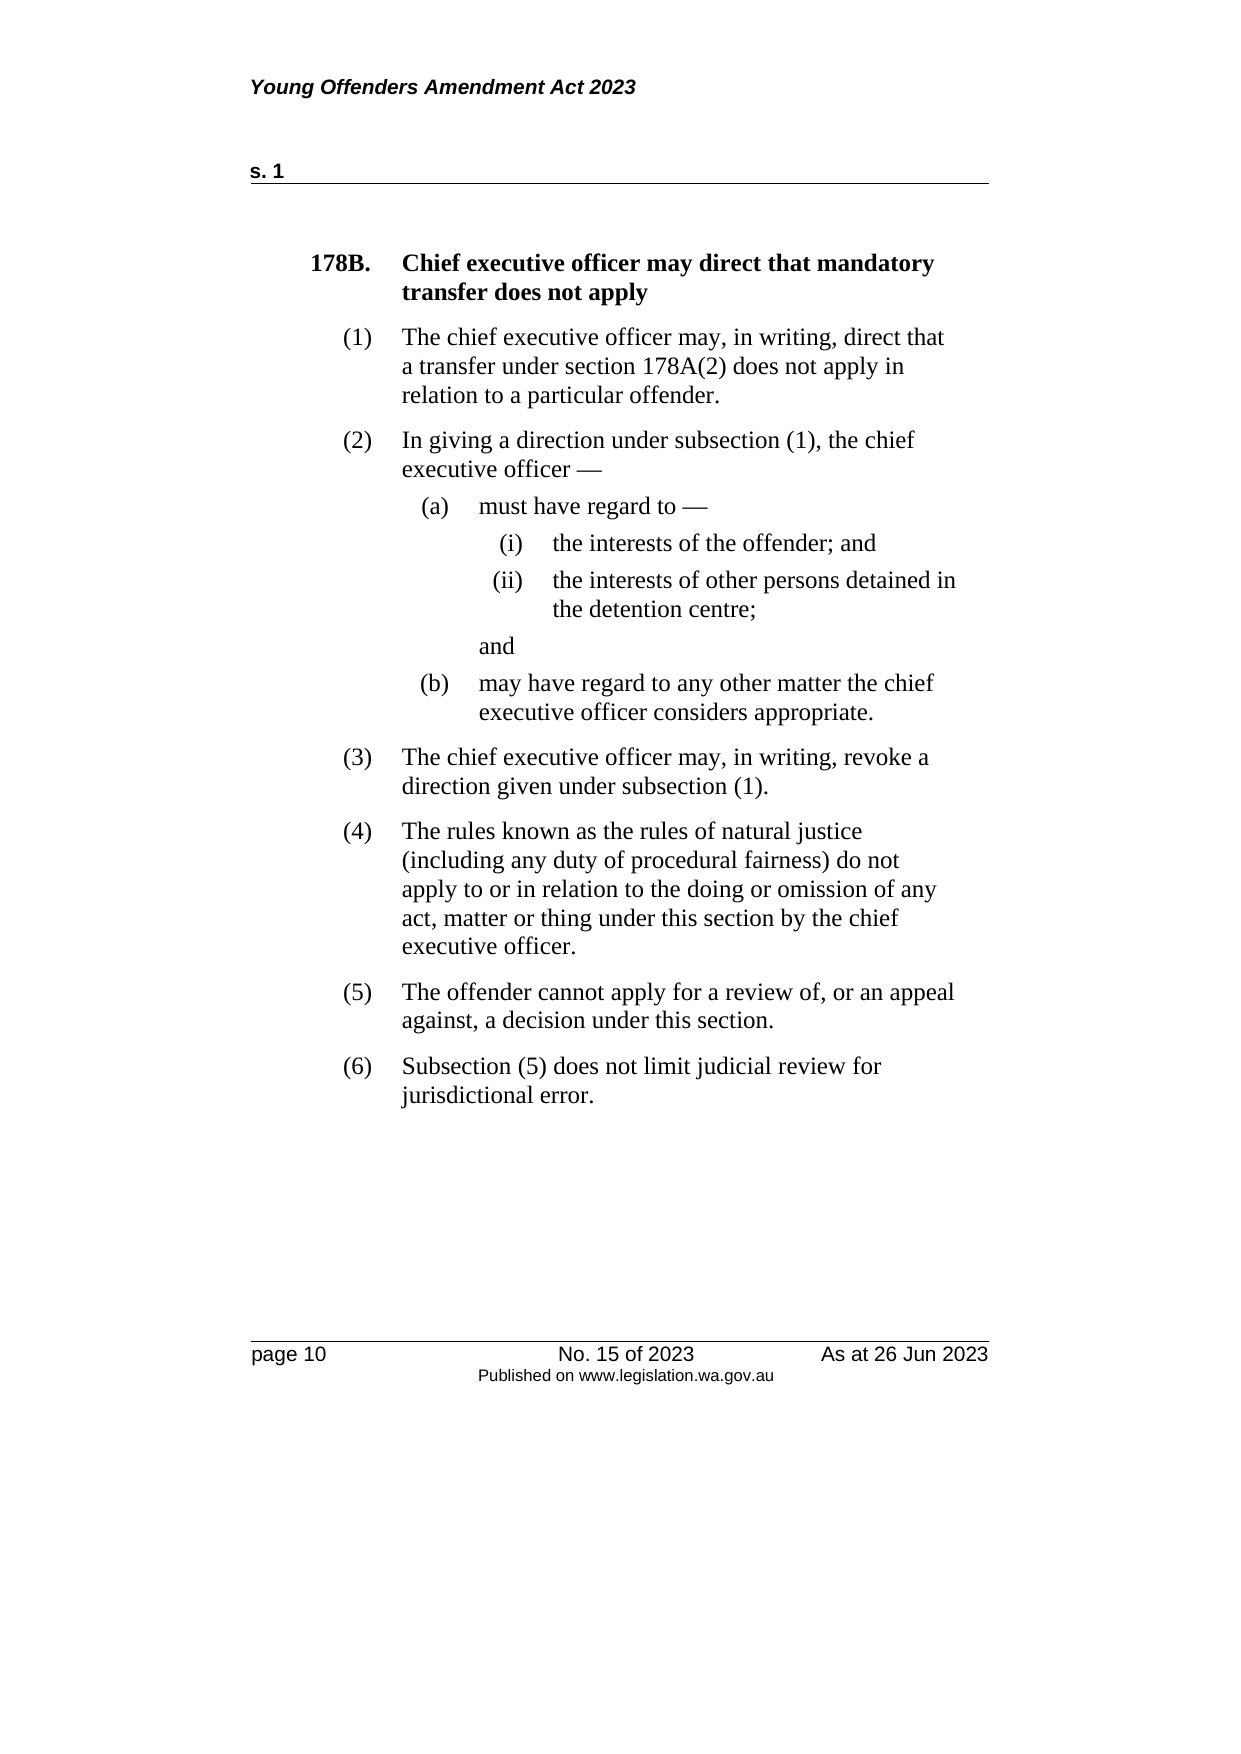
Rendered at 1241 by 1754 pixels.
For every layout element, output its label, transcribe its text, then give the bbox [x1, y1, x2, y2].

text (2) In giving a direction under subsection (1), the chief executive officer — [313, 425, 959, 483]
text (i) the interests of the offender; and [464, 528, 959, 557]
text (b) may have regard to any other matter the chief executive officer considers appropriate. [390, 668, 959, 726]
text (4) The rules known as the rules of natural justice (including any duty of procedural fairness) do not apply to or in relation to the doing or omission of any act, matter or thing under this section by the chief executive officer. [313, 816, 959, 960]
text (3) The chief executive officer may, in writing, revoke a direction given under subsection (1). [313, 742, 959, 800]
text and [390, 631, 959, 660]
text (1) The chief executive officer may, in writing, direct that a transfer under section 178A(2) does not apply in relation to a particular offender. [313, 322, 959, 408]
text (a) must have regard to — [390, 491, 959, 520]
text (ii) the interests of other persons detained in the detention centre; [464, 565, 959, 623]
text (6) Subsection (5) does not limit judicial review for jurisdictional error. [313, 1051, 959, 1108]
text (5) The offender cannot apply for a review of, or an appeal against, a decision under this section. [313, 977, 959, 1034]
subtitle 178B. Chief executive officer may direct that mandatory transfer does not apply [310, 248, 959, 306]
